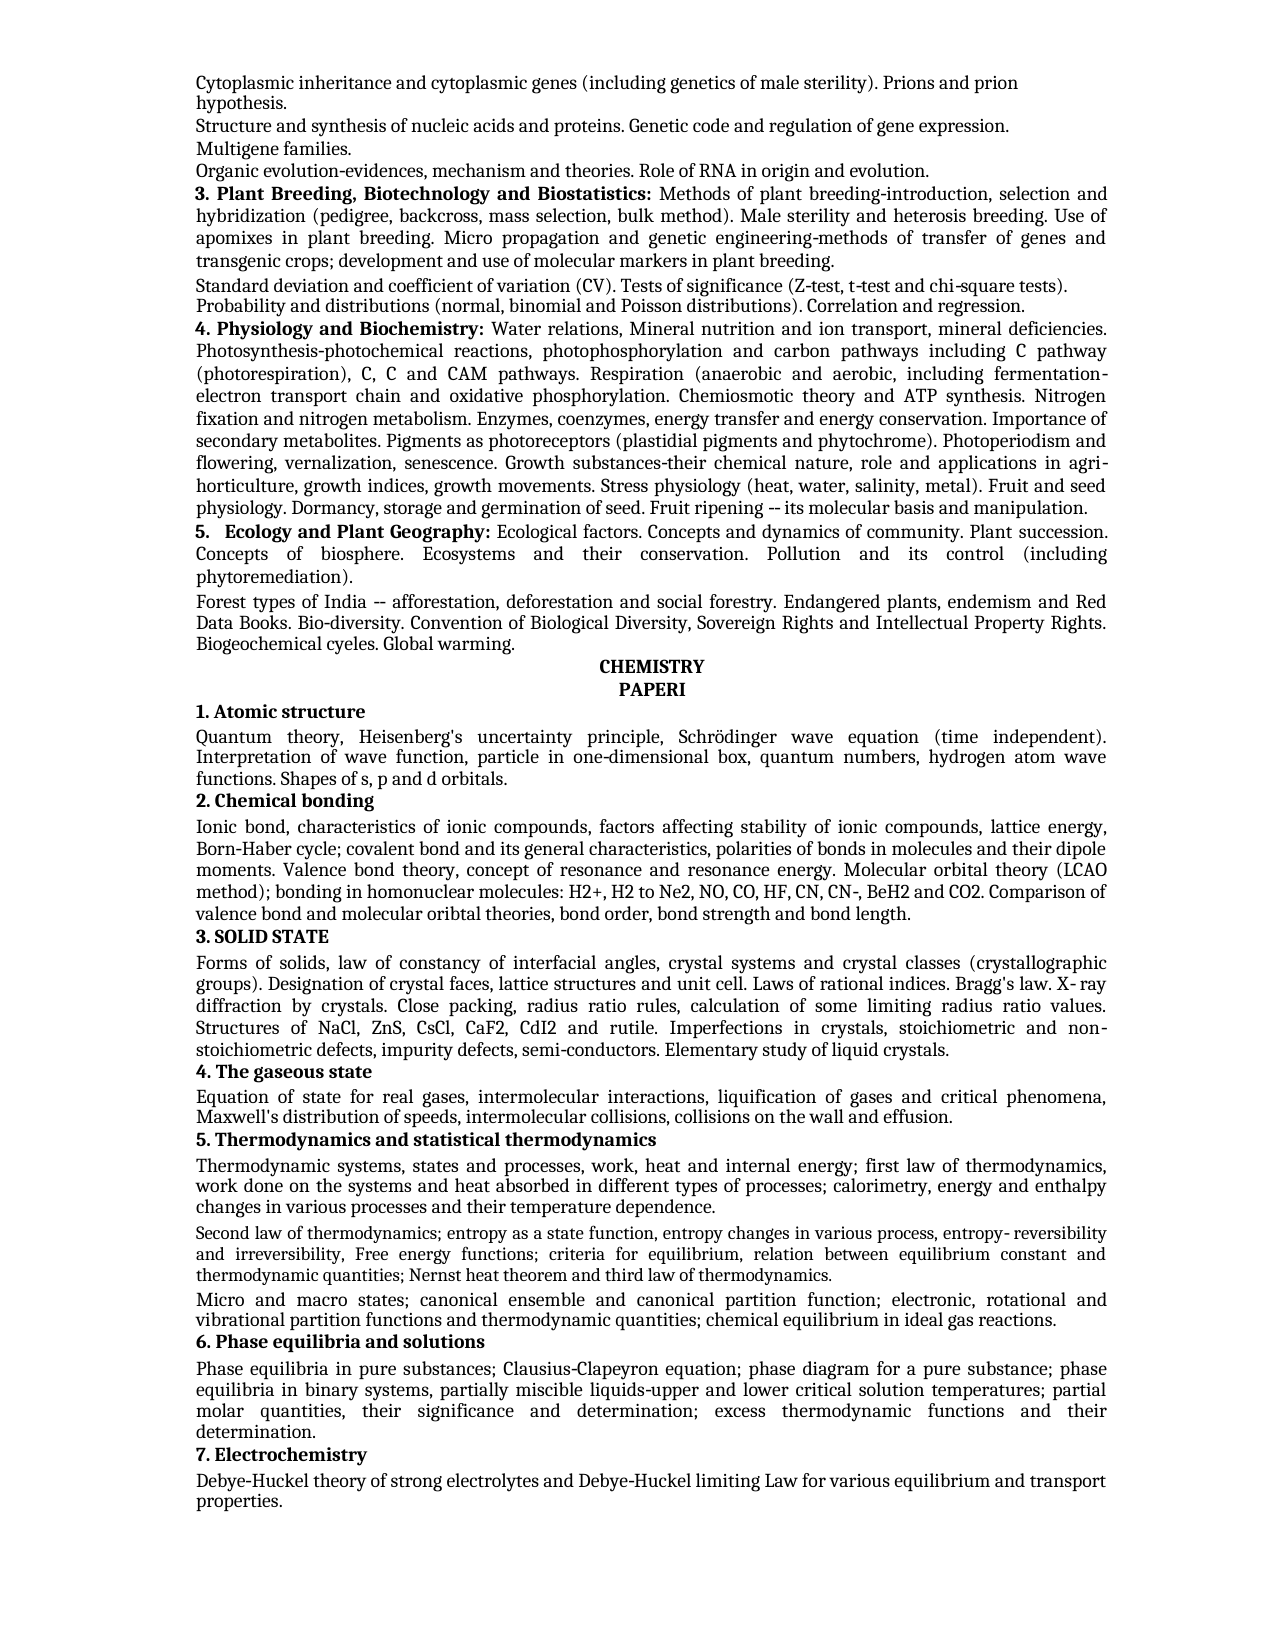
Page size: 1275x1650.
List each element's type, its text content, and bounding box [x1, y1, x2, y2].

text Standard deviation and coefficient of variation (CV). Tests of significance (Z‐test, t‐test and chi‐square tests). Probability and distributions (normal, binomial and Poisson distributions). Correlation and regression. [196, 277, 1108, 317]
text Cytoplasmic inheritance and cytoplasmic genes (including genetics of male sterility). Prions and prion hypothesis. [196, 73, 1108, 114]
text Debye‐Huckel theory of strong electrolytes and Debye‐Huckel limiting Law for various equilibrium and transport properties. [196, 1471, 1108, 1512]
text Equation of state for real gases, intermolecular interactions, liquification of gases and critical phenomena, Maxwell's distribution of speeds, intermolecular collisions, collisions on the wall and effusion. [196, 1088, 1108, 1129]
text Quantum theory, Heisenberg's uncertainty principle, Schrödinger wave equation (time independent). Interpretation of wave function, particle in one‐dimensional box, quantum numbers, hydrogen atom wave functions. Shapes of s, p and d orbitals. [196, 727, 1108, 790]
list Ecology and Plant Geography: Ecological factors. Concepts and dynamics of community. Plant succession. Concepts of biosphere. Ecosystems and their conservation. Pollution and its control (including phytoremediation). [195, 521, 1108, 588]
text Organic evolution‐evidences, mechanism and theories. Role of RNA in origin and evolution. [196, 159, 1125, 182]
list Physiology and Biochemistry: Water relations, Mineral nutrition and ion transport, mineral deficiencies. Photosynthesis‐photochemical reactions, photophosphorylation and carbon pathways including C pathway (photorespiration), C, C and CAM pathways. Respiration (anaerobic and aerobic, including fermentation‐ electron transport chain and oxidative phosphorylation. Chemiosmotic theory and ATP synthesis. Nitrogen fixation and nitrogen metabolism. Enzymes, coenzymes, energy transfer and energy conservation. Importance of secondary metabolites. Pigments as photoreceptors (plastidial pigments and phytochrome). Photoperiodism and flowering, vernalization, senescence. Growth substances‐their chemical nature, role and applications in agri‐horticulture, growth indices, growth movements. Stress physiology (heat, water, salinity, metal). Fruit and seed physiology. Dormancy, storage and germination of seed. Fruit ripening ‐‐ its molecular basis and manipulation. [195, 318, 1108, 519]
text 5. Thermodynamics and statistical thermodynamics [196, 1129, 1125, 1151]
text 4. The gaseous state [196, 1061, 1125, 1083]
list Plant Breeding, Biotechnology and Biostatistics: Methods of plant breeding‐introduction, selection and hybridization (pedigree, backcross, mass selection, bulk method). Male sterility and heterosis breeding. Use of apomixes in plant breeding. Micro propagation and genetic engineering‐methods of transfer of genes and transgenic crops; development and use of molecular markers in plant breeding. [195, 183, 1108, 272]
text Second law of thermodynamics; entropy as a state function, entropy changes in various process, entropy‐ reversibility and irreversibility, Free energy functions; criteria for equilibrium, relation between equilibrium constant and thermodynamic quantities; Nernst heat theorem and third law of thermodynamics. [196, 1223, 1108, 1286]
text Forms of solids, law of constancy of interfacial angles, crystal systems and crystal classes (crystallographic groups). Designation of crystal faces, lattice structures and unit cell. Laws of rational indices. Bragg's law. X‐ ray diffraction by crystals. Close packing, radius ratio rules, calculation of some limiting radius ratio values. Structures of NaCl, ZnS, CsCl, CaF2, CdI2 and rutile. Imperfections in crystals, stoichiometric and non‐ stoichiometric defects, impurity defects, semi‐conductors. Elementary study of liquid crystals. [196, 952, 1108, 1061]
text CHEMISTRY [150, 655, 1154, 678]
text PAPER­I [150, 678, 1154, 700]
text 3. SOLID STATE [196, 925, 1125, 948]
text 6. Phase equilibria and solutions [196, 1331, 1125, 1354]
text 1. Atomic structure [196, 700, 1125, 723]
text 2. Chemical bonding [196, 790, 1125, 812]
text Micro and macro states; canonical ensemble and canonical partition function; electronic, rotational and vibrational partition functions and thermodynamic quantities; chemical equilibrium in ideal gas reactions. [196, 1291, 1108, 1331]
text Phase equilibria in pure substances; Clausius‐Clapeyron equation; phase diagram for a pure substance; phase equilibria in binary systems, partially miscible liquids‐upper and lower critical solution temperatures; partial molar quantities, their significance and determination; excess thermodynamic functions and their determination. [196, 1358, 1108, 1444]
text Forest types of India ‐‐ afforestation, deforestation and social forestry. Endangered plants, endemism and Red Data Books. Bio‐diversity. Convention of Biological Diversity, Sovereign Rights and Intellectual Property Rights. Biogeochemical cyeles. Global warming. [196, 592, 1108, 655]
text 7. Electrochemistry [196, 1444, 1125, 1467]
text Thermodynamic systems, states and processes, work, heat and internal energy; first law of thermodynamics, work done on the systems and heat absorbed in different types of processes; calorimetry, energy and enthalpy changes in various processes and their temperature dependence. [196, 1156, 1108, 1218]
text Structure and synthesis of nucleic acids and proteins. Genetic code and regulation of gene expression. [196, 114, 1125, 137]
text Multigene families. [196, 137, 1125, 159]
text Ionic bond, characteristics of ionic compounds, factors affecting stability of ionic compounds, lattice energy, Born‐Haber cycle; covalent bond and its general characteristics, polarities of bonds in molecules and their dipole moments. Valence bond theory, concept of resonance and resonance energy. Molecular orbital theory (LCAO method); bonding in homonuclear molecules: H2+, H2 to Ne2, NO, CO, HF, CN, CN‐, BeH2 and CO2. Comparison of valence bond and molecular oribtal theories, bond order, bond strength and bond length. [196, 817, 1108, 925]
